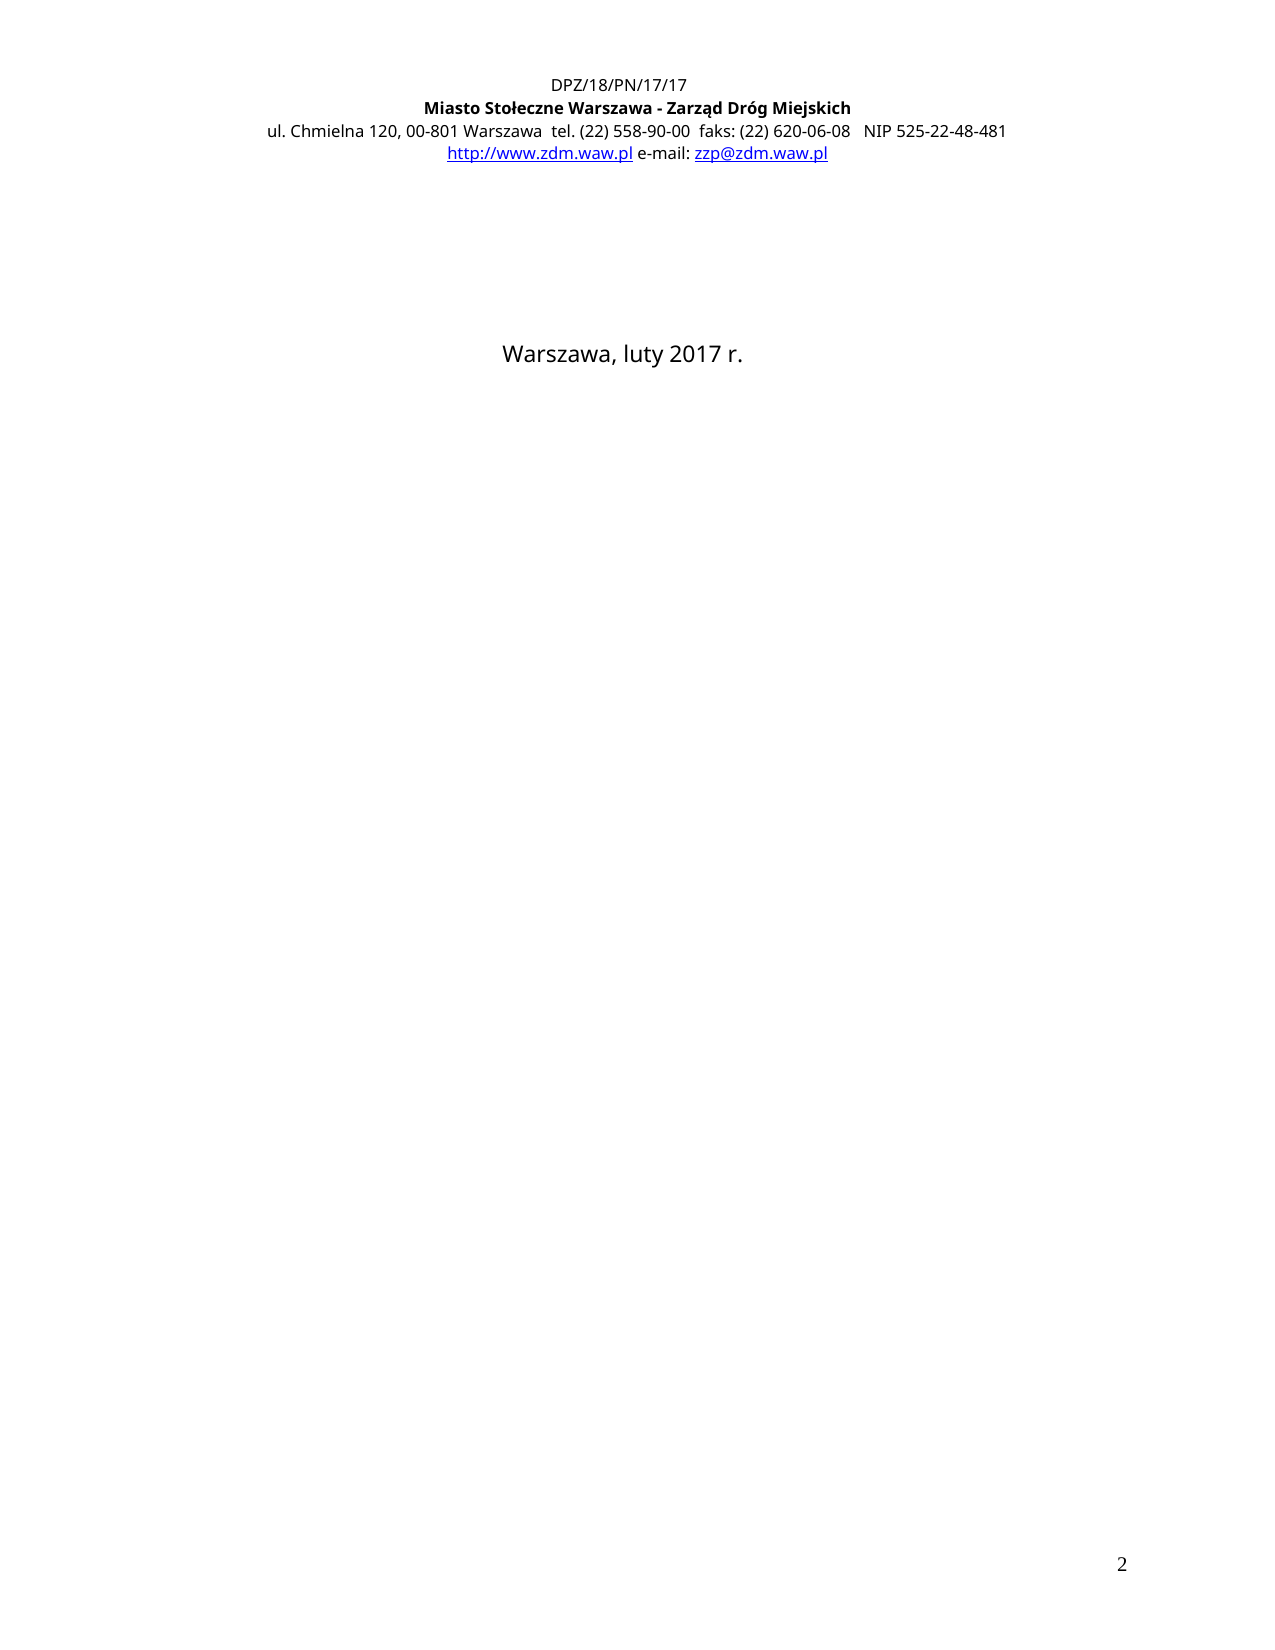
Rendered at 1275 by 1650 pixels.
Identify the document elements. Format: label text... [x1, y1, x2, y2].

text Warszawa, luty 2017 r. [118, 338, 1127, 369]
